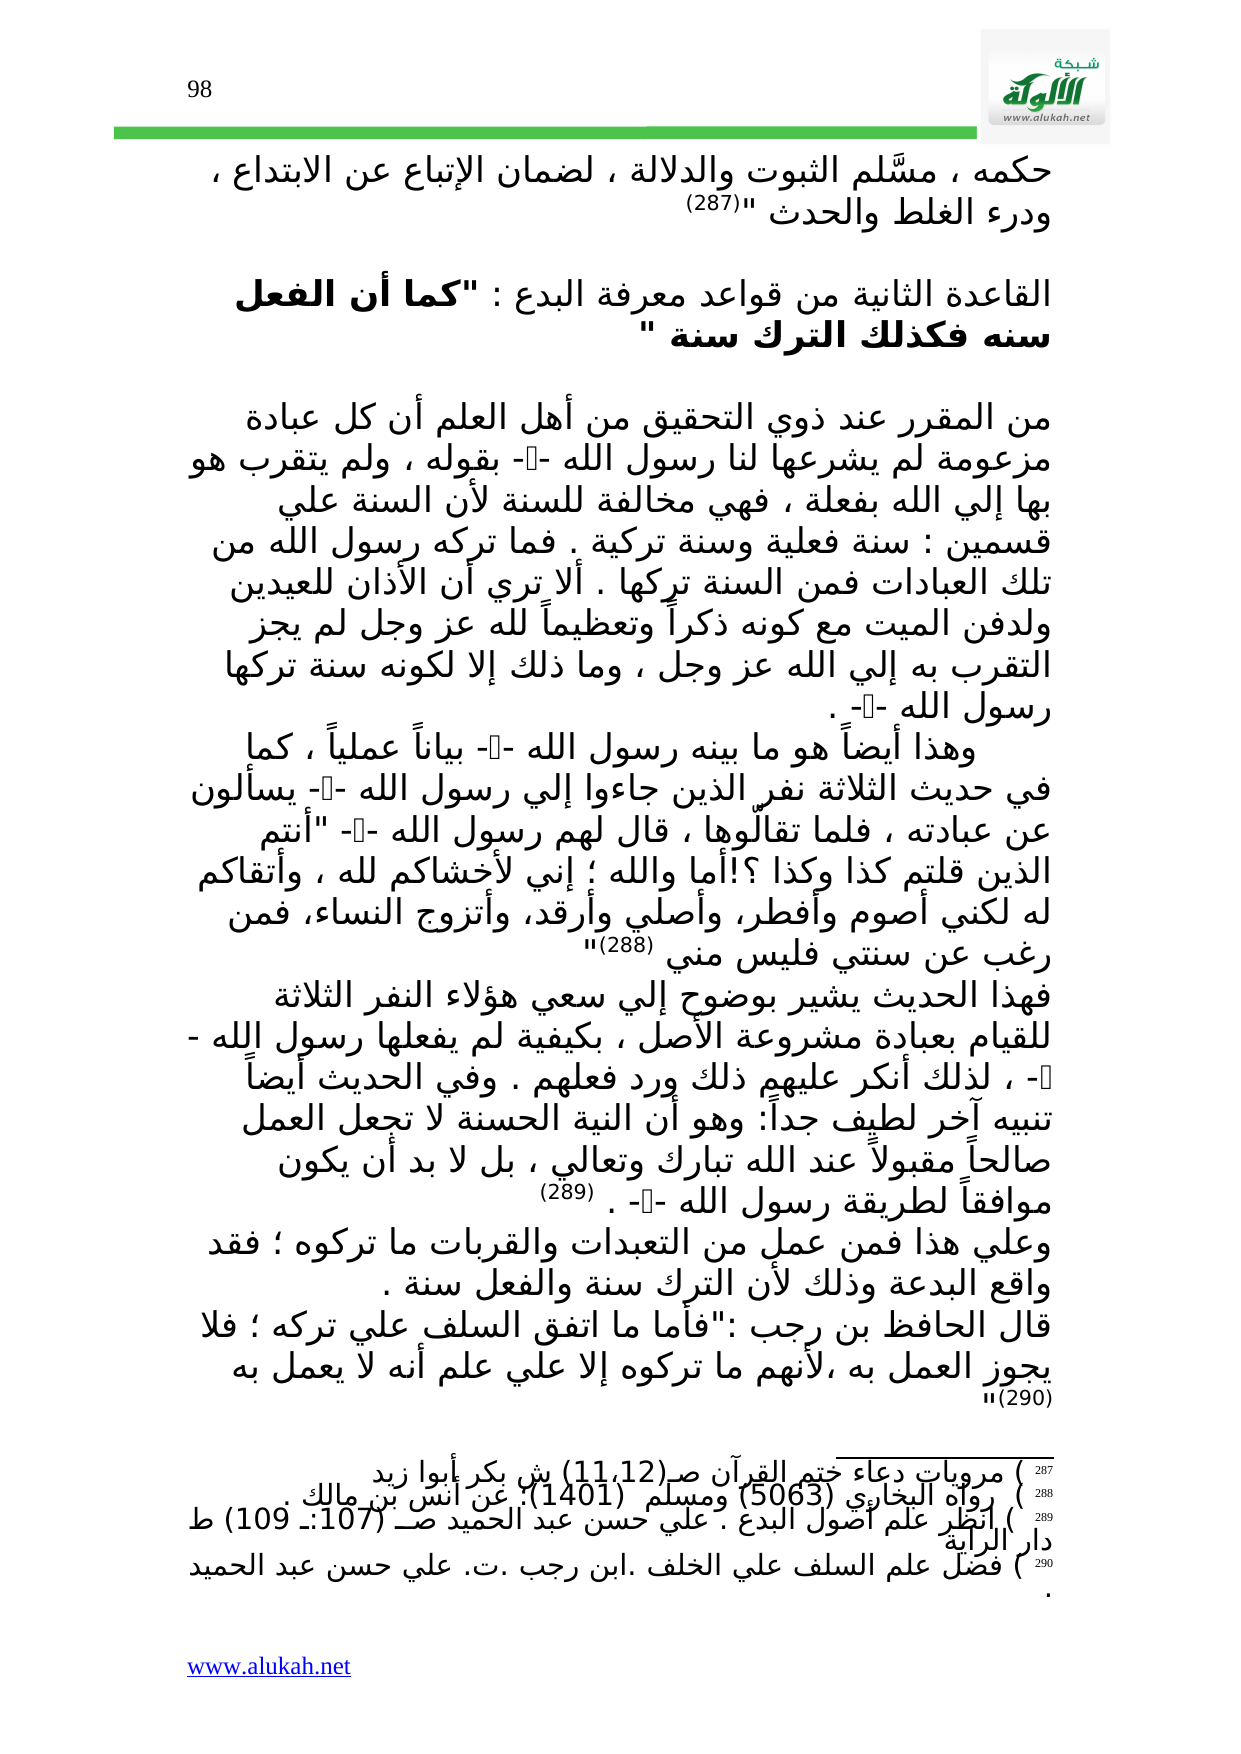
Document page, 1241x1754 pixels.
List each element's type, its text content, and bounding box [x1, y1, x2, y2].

text وعلي هذا فمن عمل من التعبدات والقربات ما تركوه ؛ فقد واقع البدعة وذلك لأن الترك سنة والفعل سنة . [187, 1222, 1053, 1304]
text فهذا الحديث يشير بوضوح إلي سعي هؤلاء النفر الثلاثة للقيام بعبادة مشروعة الأصل ، بكيفية لم يفعلها رسول الله -- ، لذلك أنكر عليهم ذلك ورد فعلهم . وفي الحديث أيضاً تنبيه آخر لطيف جداً: وهو أن النية الحسنة لا تجعل العمل صالحاً مقبولاً عند الله تبارك وتعالي ، بل لا بد أن يكون موافقاً لطريقة رسول الله -- . () [187, 974, 1053, 1222]
text قال الحافظ بن رجب :"فأما ما اتفق السلف علي تركه ؛ فلا يجوز العمل به ،لأنهم ما تركوه إلا علي علم أنه لا يعمل به ()" [187, 1304, 1053, 1428]
text القاعدة الثانية من قواعد معرفة البدع : "كما أن الفعل سنه فكذلك الترك سنة " [187, 273, 1053, 356]
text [187, 150, 1053, 232]
text وهذا أيضاً هو ما بينه رسول الله -- بياناً عملياً ، كما في حديث الثلاثة نفر الذين جاءوا إلي رسول الله -- يسألون عن عبادته ، فلما تقالّوها ، قال لهم رسول الله -- "أنتم الذين قلتم كذا وكذا ؟!أما والله ؛ إني لأخشاكم لله ، وأتقاكم له لكني أصوم وأفطر، وأصلي وأرقد، وأتزوج النساء، فمن رغب عن سنتي فليس مني ()" [187, 727, 1053, 974]
text من المقرر عند ذوي التحقيق من أهل العلم أن كل عبادة مزعومة لم يشرعها لنا رسول الله -- بقوله ، ولم يتقرب هو بها إلي الله بفعلة ، فهي مخالفة للسنة لأن السنة علي قسمين : سنة فعلية وسنة تركية . فما تركه رسول الله من تلك العبادات فمن السنة تركها . ألا تري أن الأذان للعيدين ولدفن الميت مع كونه ذكراً وتعظيماً لله عز وجل لم يجز التقرب به إلي الله عز وجل ، وما ذلك إلا لكونه سنة تركها رسول الله -- . [187, 397, 1053, 727]
